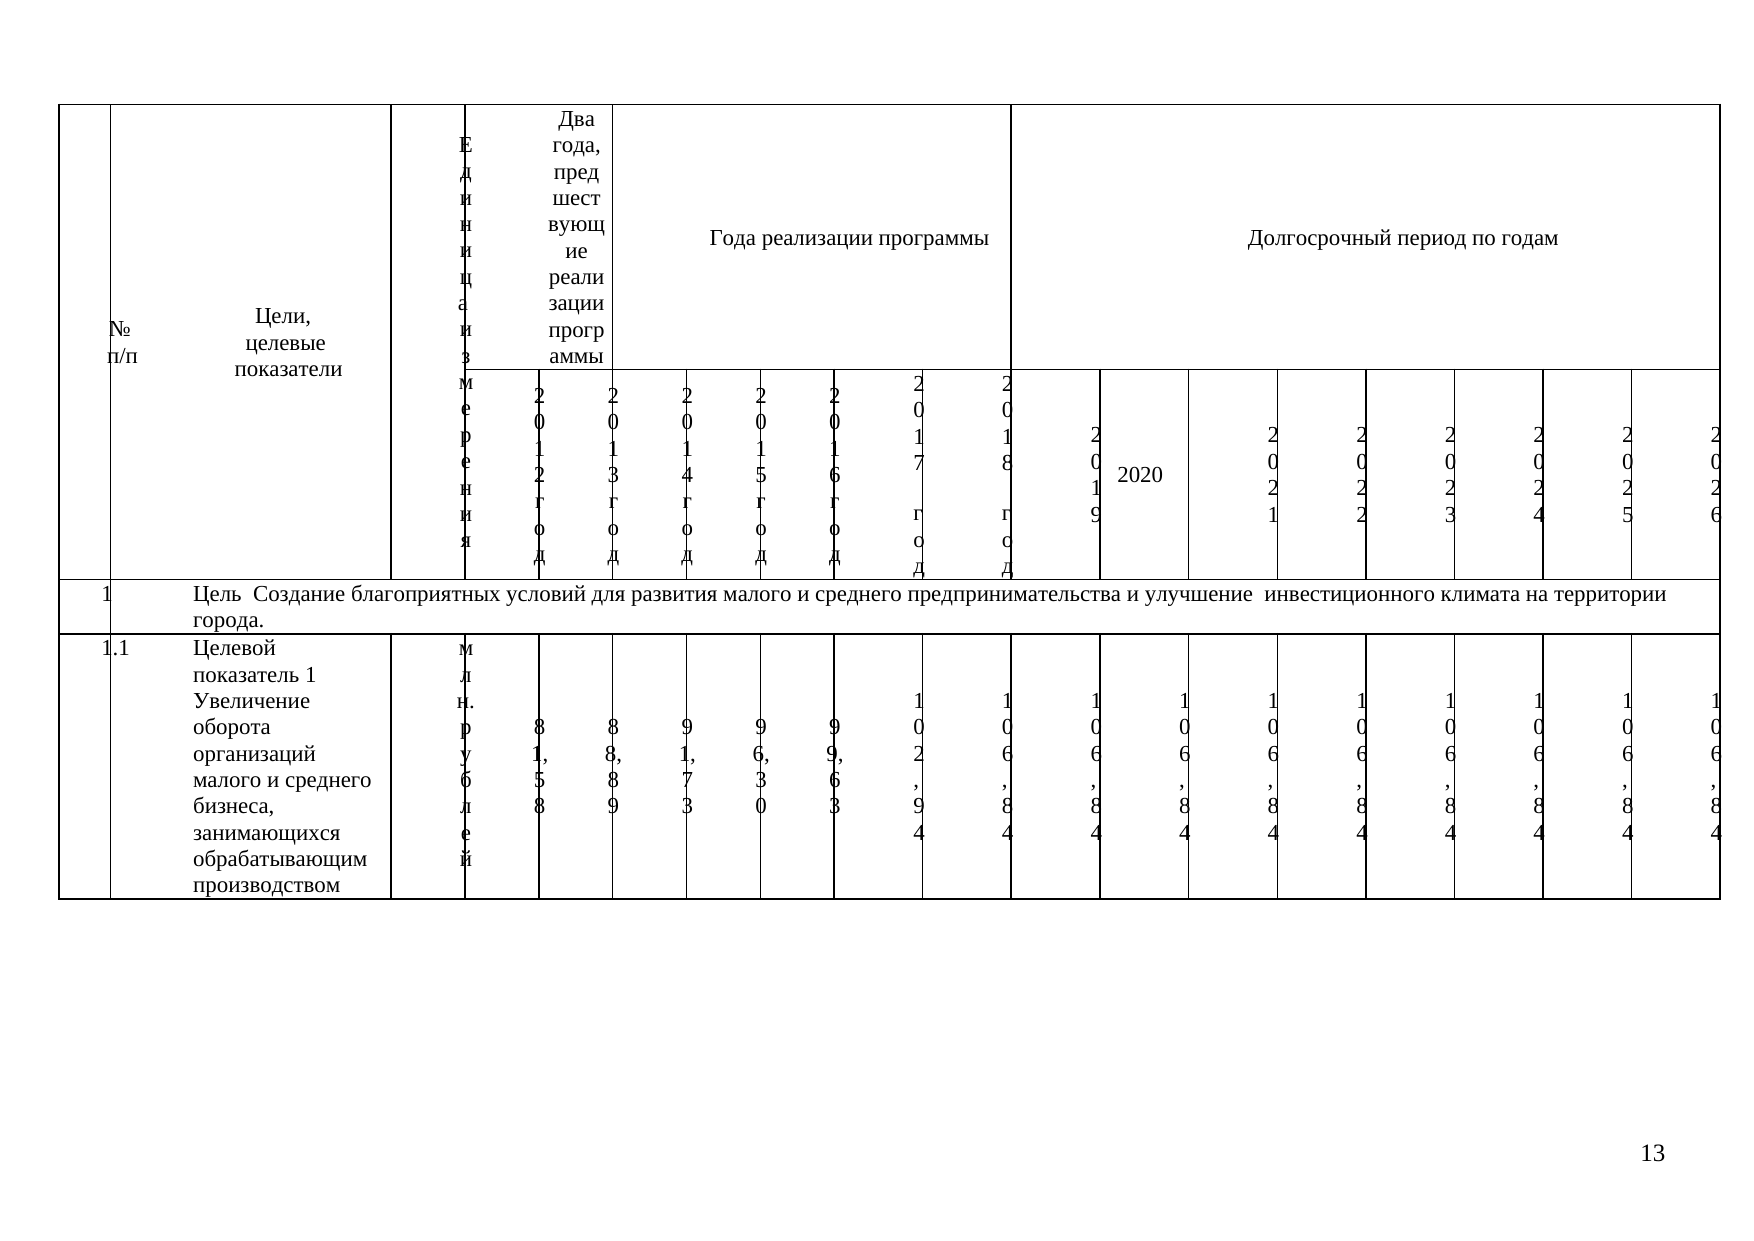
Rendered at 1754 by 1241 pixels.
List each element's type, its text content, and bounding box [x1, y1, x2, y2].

table_cell 2018 год [923, 370, 1010, 578]
table_cell 2014 год [613, 370, 686, 578]
table_cell 106,84 [1189, 635, 1277, 898]
table_cell 106,84 [923, 635, 1010, 898]
table_cell млн. рублей [392, 635, 464, 898]
table_cell 2017 год [835, 370, 922, 578]
table_cell 2012 год [466, 370, 538, 578]
table_cell 2020 [1101, 370, 1188, 578]
table_cell 106,84 [1632, 635, 1719, 898]
table_cell 99,63 [761, 635, 833, 898]
table_header Два года, предшествующие реализации программы [466, 105, 612, 368]
table_header Цели, целевые показатели [111, 105, 390, 578]
table_cell 1.1 [60, 635, 110, 898]
table_cell 1 [60, 580, 110, 633]
table_cell 106,84 [1012, 635, 1099, 898]
table_header Года реализации программы [613, 105, 1010, 368]
table_cell 81,58 [466, 635, 538, 898]
table_cell 2025 [1544, 370, 1631, 578]
table_cell 88,89 [540, 635, 612, 898]
table_header Единица измерения [392, 105, 464, 578]
table_cell 106,84 [1278, 635, 1365, 898]
table_cell 2024 [1455, 370, 1542, 578]
table_cell 2016 год [761, 370, 833, 578]
table_cell 2021 [1189, 370, 1277, 578]
table_cell 106,84 [1455, 635, 1542, 898]
table_cell 2019 [1012, 370, 1099, 578]
table_header № п/п [60, 105, 110, 578]
table_cell 2013 год [540, 370, 612, 578]
table_cell 96,30 [687, 635, 760, 898]
table_cell Цель Создание благоприятных условий для развития малого и среднего предпринимательства и улучшение инвестиционного климата на территории города. [111, 580, 1719, 633]
table_cell 106,84 [1101, 635, 1188, 898]
table_cell 102,94 [835, 635, 922, 898]
table_cell 2026 [1632, 370, 1719, 578]
table_cell 91,73 [613, 635, 686, 898]
table_cell 2015 год [687, 370, 760, 578]
table_cell 106,84 [1544, 635, 1631, 898]
table_cell 2023 [1367, 370, 1454, 578]
table_cell 106,84 [1367, 635, 1454, 898]
table_cell Целевой показатель 1 Увеличение оборота организаций малого и среднего бизнеса, занимающихся обрабатывающим производством [111, 635, 390, 898]
table_header Долгосрочный период по годам [1012, 105, 1719, 368]
table_cell 2022 [1278, 370, 1365, 578]
